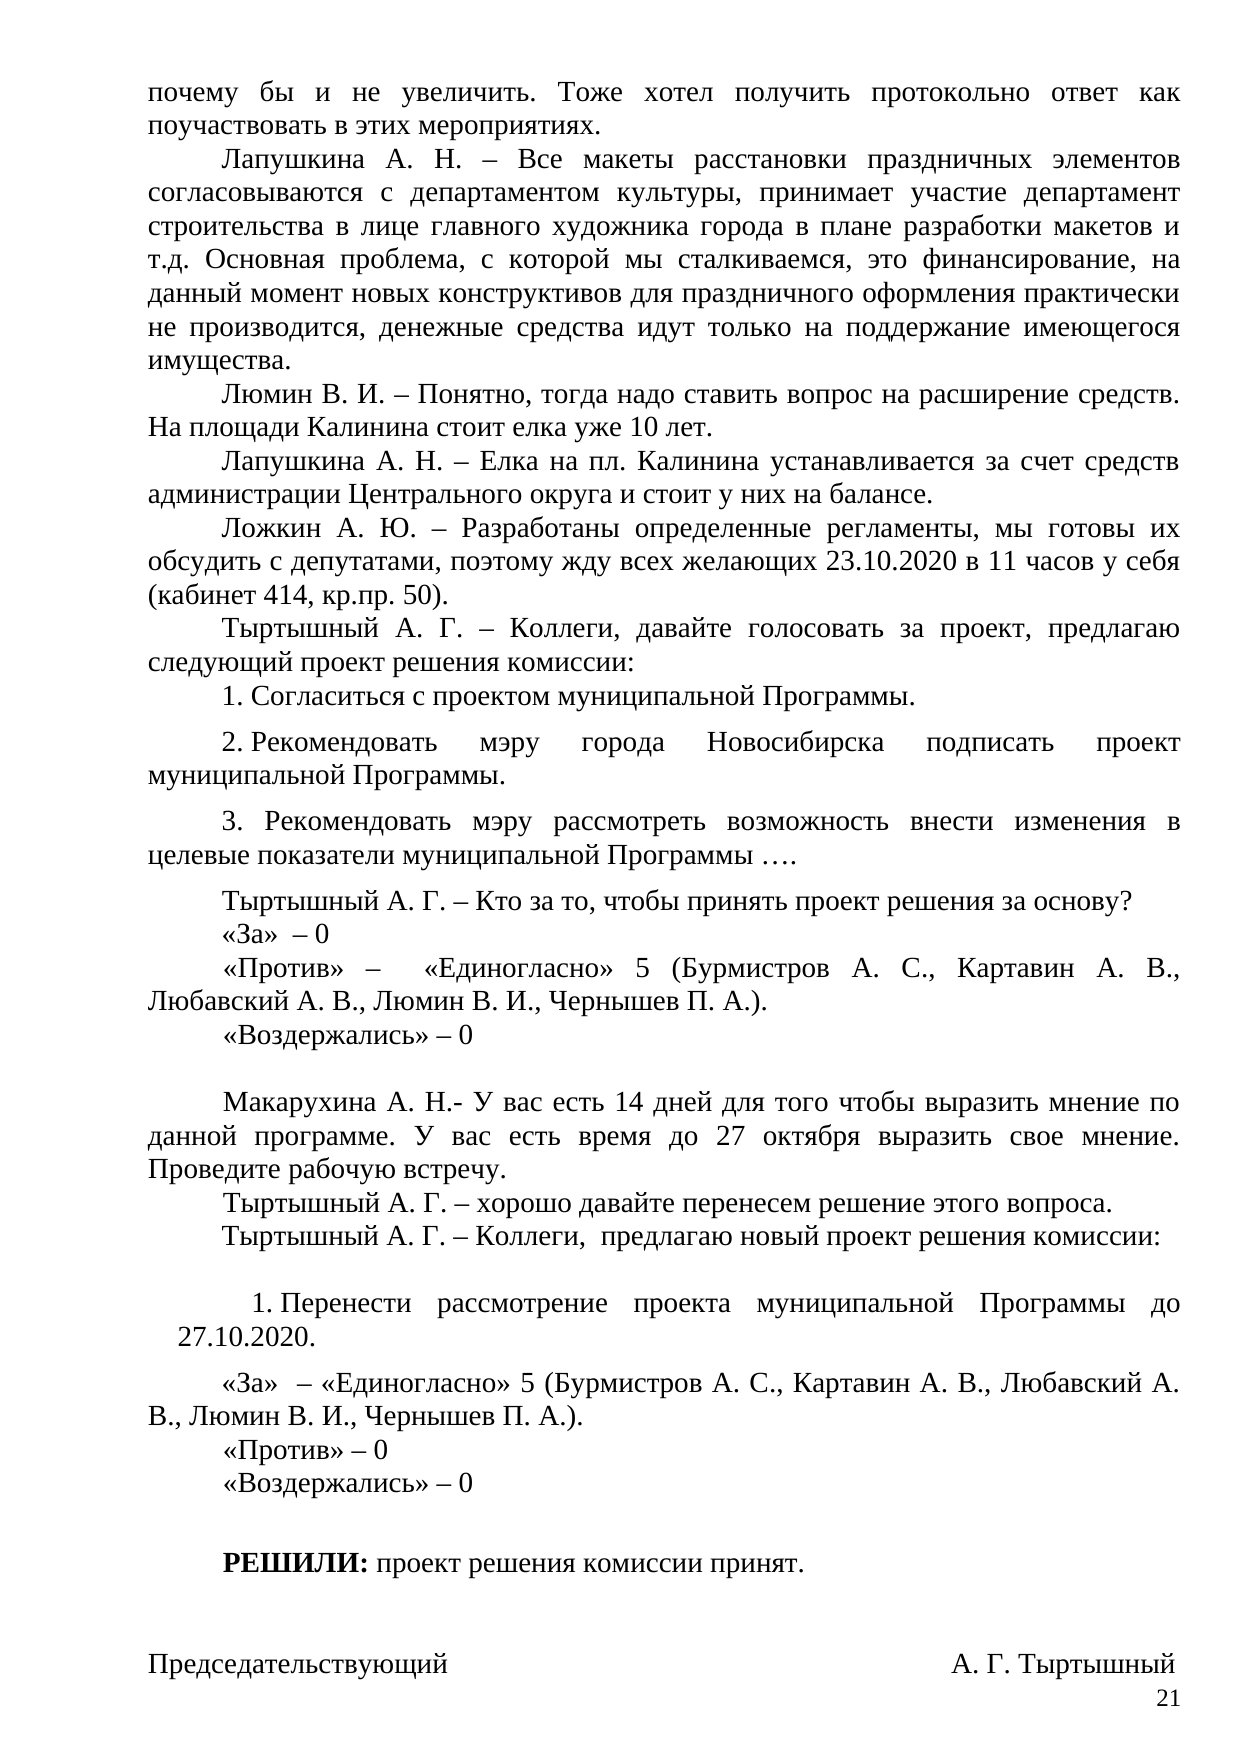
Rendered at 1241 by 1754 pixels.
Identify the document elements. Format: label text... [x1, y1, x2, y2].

text Лапушкина А. Н. – Все макеты расстановки праздничных элементов согласовываются с департаментом культуры, принимает участие департамент строительства в лице главного художника города в плане разработки макетов и т.д. Основная проблема, с которой мы сталкиваемся, это финансирование, на данный момент новых конструктивов для праздничного оформления практически не производится, денежные средства идут только на поддержание имеющегося имущества. [148, 141, 1181, 376]
text «За» – 0 [148, 916, 1181, 950]
text «Воздержались» – 0 [148, 1466, 1181, 1499]
text Люмин В. И. – Понятно, тогда надо ставить вопрос на расширение средств. На площади Калинина стоит елка уже 10 лет. [148, 376, 1181, 443]
text Тыртышный А. Г. – Кто за то, чтобы принять проект решения за основу? [148, 883, 1181, 916]
text «Против» – 0 [148, 1432, 1181, 1466]
text Лапушкина А. Н. – Елка на пл. Калинина устанавливается за счет средств администрации Центрального округа и стоит у них на балансе. [148, 443, 1181, 510]
text РЕШИЛИ: проект решения комиссии принят. [148, 1545, 1181, 1579]
text Председательствующий А. Г. Тыртышный [148, 1646, 1181, 1679]
text 1. Перенести рассмотрение проекта муниципальной Программы до 27.10.2020. [177, 1285, 1181, 1352]
text «За» – «Единогласно» 5 (Бурмистров А. С., Картавин А. В., Любавский А. В., Люмин В. И., Чернышев П. А.). [148, 1365, 1181, 1432]
text Макарухина А. Н.- У вас есть 14 дней для того чтобы выразить мнение по данной программе. У вас есть время до 27 октября выразить свое мнение. Проведите рабочую встречу. [148, 1084, 1181, 1185]
text «Воздержались» – 0 [148, 1017, 1181, 1051]
text Тыртышный А. Г. – Коллеги, предлагаю новый проект решения комиссии: [148, 1218, 1181, 1252]
text Тыртышный А. Г. – хорошо давайте перенесем решение этого вопроса. [148, 1185, 1181, 1218]
text Тыртышный А. Г. – Коллеги, давайте голосовать за проект, предлагаю следующий проект решения комиссии: [148, 611, 1181, 678]
text 1. Согласиться с проектом муниципальной Программы. [148, 678, 1181, 711]
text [148, 74, 1181, 141]
text 3. Рекомендовать мэру рассмотреть возможность внести изменения в целевые показатели муниципальной Программы …. [148, 803, 1181, 870]
text 2. Рекомендовать мэру города Новосибирска подписать проект муниципальной Программы. [148, 724, 1181, 791]
text Ложкин А. Ю. – Разработаны определенные регламенты, мы готовы их обсудить с депутатами, поэтому жду всех желающих 23.10.2020 в 11 часов у себя (кабинет 414, кр.пр. 50). [148, 510, 1181, 611]
text «Против» – «Единогласно» 5 (Бурмистров А. С., Картавин А. В., Любавский А. В., Люмин В. И., Чернышев П. А.). [148, 950, 1181, 1017]
